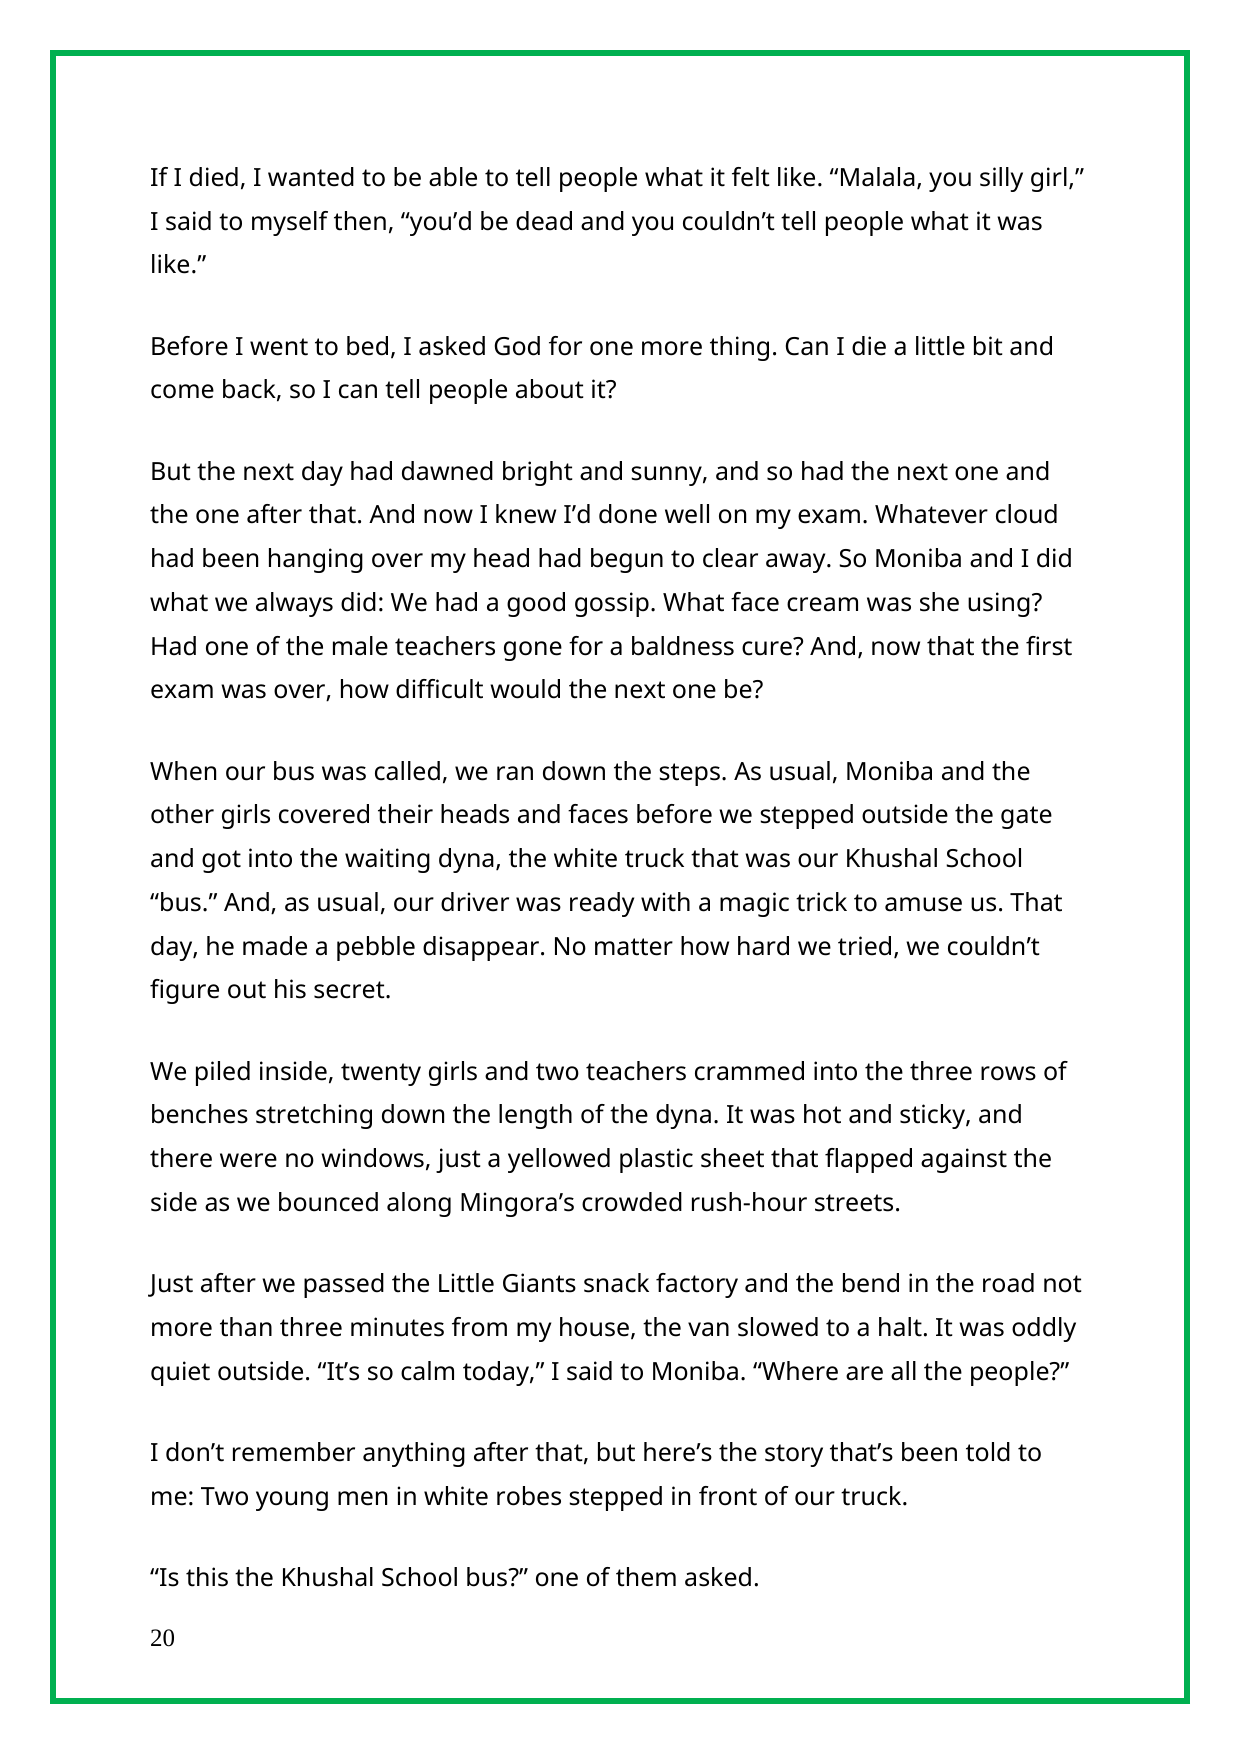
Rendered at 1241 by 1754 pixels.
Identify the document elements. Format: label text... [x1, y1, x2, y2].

text When our bus was called, we ran down the steps. As usual, Moniba and the other girls covered their heads and faces before we stepped outside the gate and got into the waiting dyna, the white truck that was our Khushal School “bus.” And, as usual, our driver was ready with a magic trick to amuse us. That day, he made a pebble disappear. No matter how hard we tried, we couldn’t figure out his secret. [150, 744, 1090, 1006]
text But the next day had dawned bright and sunny, and so had the next one and the one after that. And now I knew I’d done well on my exam. Whatever cloud had been hanging over my head had begun to clear away. So Moniba and I did what we always did: We had a good gossip. What face cream was she using? Had one of the male teachers gone for a baldness cure? And, now that the first exam was over, how difficult would the next one be? [150, 444, 1090, 706]
text I don’t remember anything after that, but here’s the story that’s been told to me: Two young men in white robes stepped in front of our truck. [150, 1425, 1090, 1512]
text Just after we passed the Little Giants snack factory and the bend in the road not more than three minutes from my house, the van slowed to a halt. It was oddly quiet outside. “It’s so calm today,” I said to Moniba. “Where are all the people?” [150, 1256, 1090, 1387]
text “Is this the Khushal School bus?” one of them asked. [150, 1550, 1090, 1594]
text We piled inside, twenty girls and two teachers crammed into the three rows of benches stretching down the length of the dyna. It was hot and sticky, and there were no windows, just a yellowed plastic sheet that flapped against the side as we bounced along Mingora’s crowded rush-hour streets. [150, 1044, 1090, 1219]
text If I died, I wanted to be able to tell people what it felt like. “Malala, you silly girl,” I said to myself then, “you’d be dead and you couldn’t tell people what it was like.” [150, 150, 1090, 281]
text Before I went to bed, I asked God for one more thing. Can I die a little bit and come back, so I can tell people about it? [150, 319, 1090, 406]
